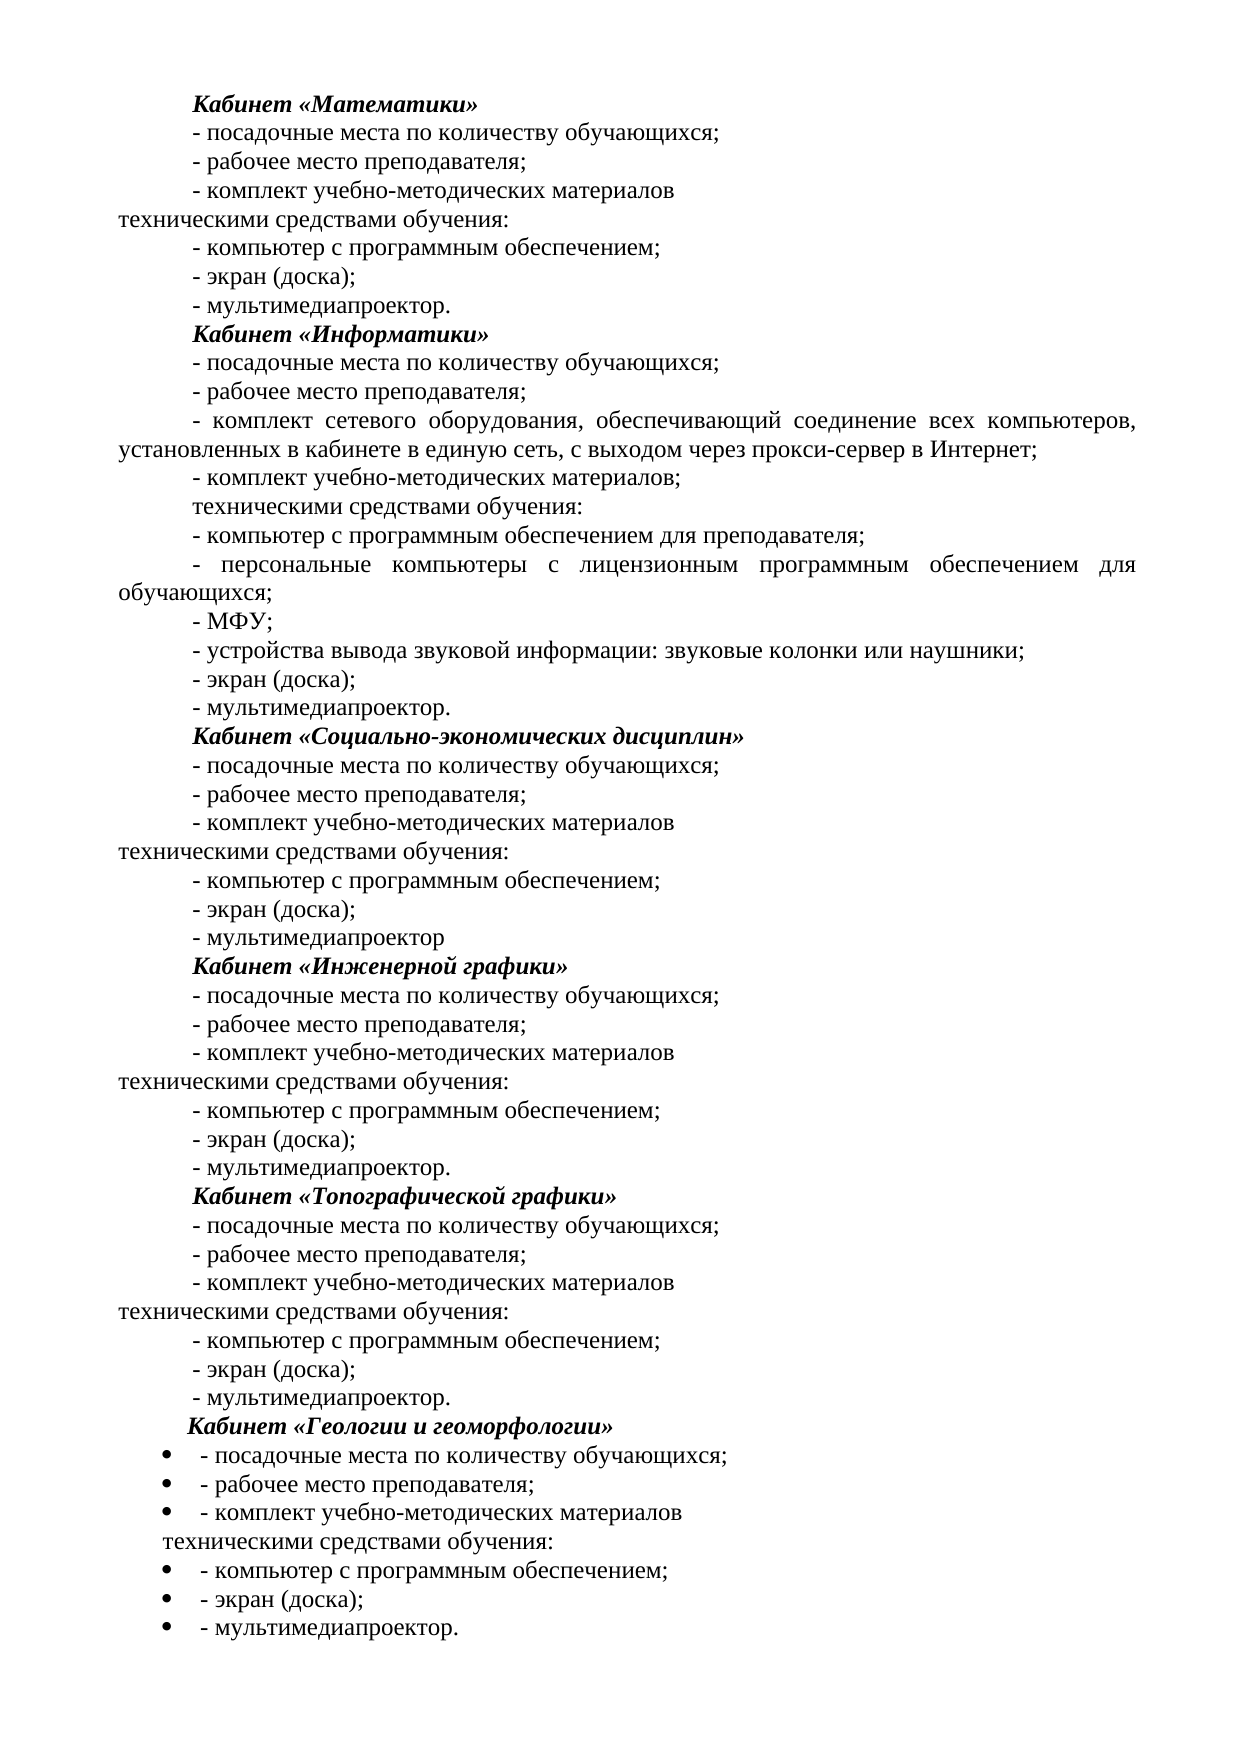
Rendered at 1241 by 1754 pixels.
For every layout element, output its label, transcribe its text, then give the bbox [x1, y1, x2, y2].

text - экран (доска); [118, 261, 1137, 290]
text техническими средствами обучения: [118, 1296, 1137, 1325]
text Кабинет «Топографической графики» [118, 1181, 1137, 1210]
text - компьютер с программным обеспечением; [118, 1095, 1137, 1124]
list - экран (доска); [162, 1584, 1137, 1612]
text - МФУ; [118, 606, 1137, 635]
text - комплект учебно-методических материалов [118, 1267, 1137, 1296]
text - мультимедиапроектор. [118, 290, 1137, 319]
text - комплект учебно-методических материалов [118, 1037, 1137, 1066]
text - персональные компьютеры с лицензионным программным обеспечением для обучающихся; [118, 549, 1137, 606]
list - посадочные места по количеству обучающихся; [162, 1440, 1137, 1469]
text - рабочее место преподавателя; [118, 146, 1137, 175]
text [118, 175, 1137, 204]
text - посадочные места по количеству обучающихся; [118, 750, 1137, 779]
text - мультимедиапроектор. [118, 1152, 1137, 1181]
list - компьютер с программным обеспечением; [162, 1555, 1137, 1584]
text - комплект учебно-методических материалов; [118, 462, 1137, 491]
text - посадочные места по количеству обучающихся; [118, 980, 1137, 1009]
text техническими средствами обучения: [162, 1526, 1137, 1555]
text - комплект сетевого оборудования, обеспечивающий соединение всех компьютеров, установленных в кабинете в единую сеть, с выходом через прокси-сервер в Интернет; [118, 405, 1137, 462]
text - мультимедиапроектор [118, 922, 1137, 951]
text - мультимедиапроектор. [118, 1382, 1137, 1411]
list - рабочее место преподавателя; [162, 1469, 1137, 1497]
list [162, 1497, 1137, 1526]
text - экран (доска); [118, 1124, 1137, 1152]
text - экран (доска); [118, 894, 1137, 922]
text - посадочные места по количеству обучающихся; [118, 1210, 1137, 1239]
text - компьютер с программным обеспечением; [118, 865, 1137, 894]
text Кабинет «Математики» [118, 89, 1137, 117]
text - рабочее место преподавателя; [118, 1239, 1137, 1267]
text - устройства вывода звуковой информации: звуковые колонки или наушники; [118, 635, 1137, 664]
text - компьютер с программным обеспечением для преподавателя; [118, 520, 1137, 549]
text - экран (доска); [118, 664, 1137, 692]
text - мультимедиапроектор. [118, 692, 1137, 721]
text техническими средствами обучения: [118, 836, 1137, 865]
text Кабинет «Информатики» [118, 319, 1137, 347]
text - компьютер с программным обеспечением; [118, 232, 1137, 261]
text техническими средствами обучения: [118, 1066, 1137, 1095]
text Кабинет «Геологии и геоморфологии» [118, 1411, 1137, 1440]
text - рабочее место преподавателя; [118, 779, 1137, 807]
text - компьютер с программным обеспечением; [118, 1325, 1137, 1354]
text техническими средствами обучения: [118, 204, 1137, 232]
text - рабочее место преподавателя; [118, 376, 1137, 405]
text Кабинет «Социально-экономических дисциплин» [118, 721, 1137, 750]
text - посадочные места по количеству обучающихся; [118, 117, 1137, 146]
text - комплект учебно-методических материалов [118, 807, 1137, 836]
text - экран (доска); [118, 1354, 1137, 1382]
text - посадочные места по количеству обучающихся; [118, 347, 1137, 376]
text - рабочее место преподавателя; [118, 1009, 1137, 1037]
text техническими средствами обучения: [118, 491, 1137, 520]
list - мультимедиапроектор. [162, 1612, 1137, 1641]
text Кабинет «Инженерной графики» [118, 951, 1137, 980]
